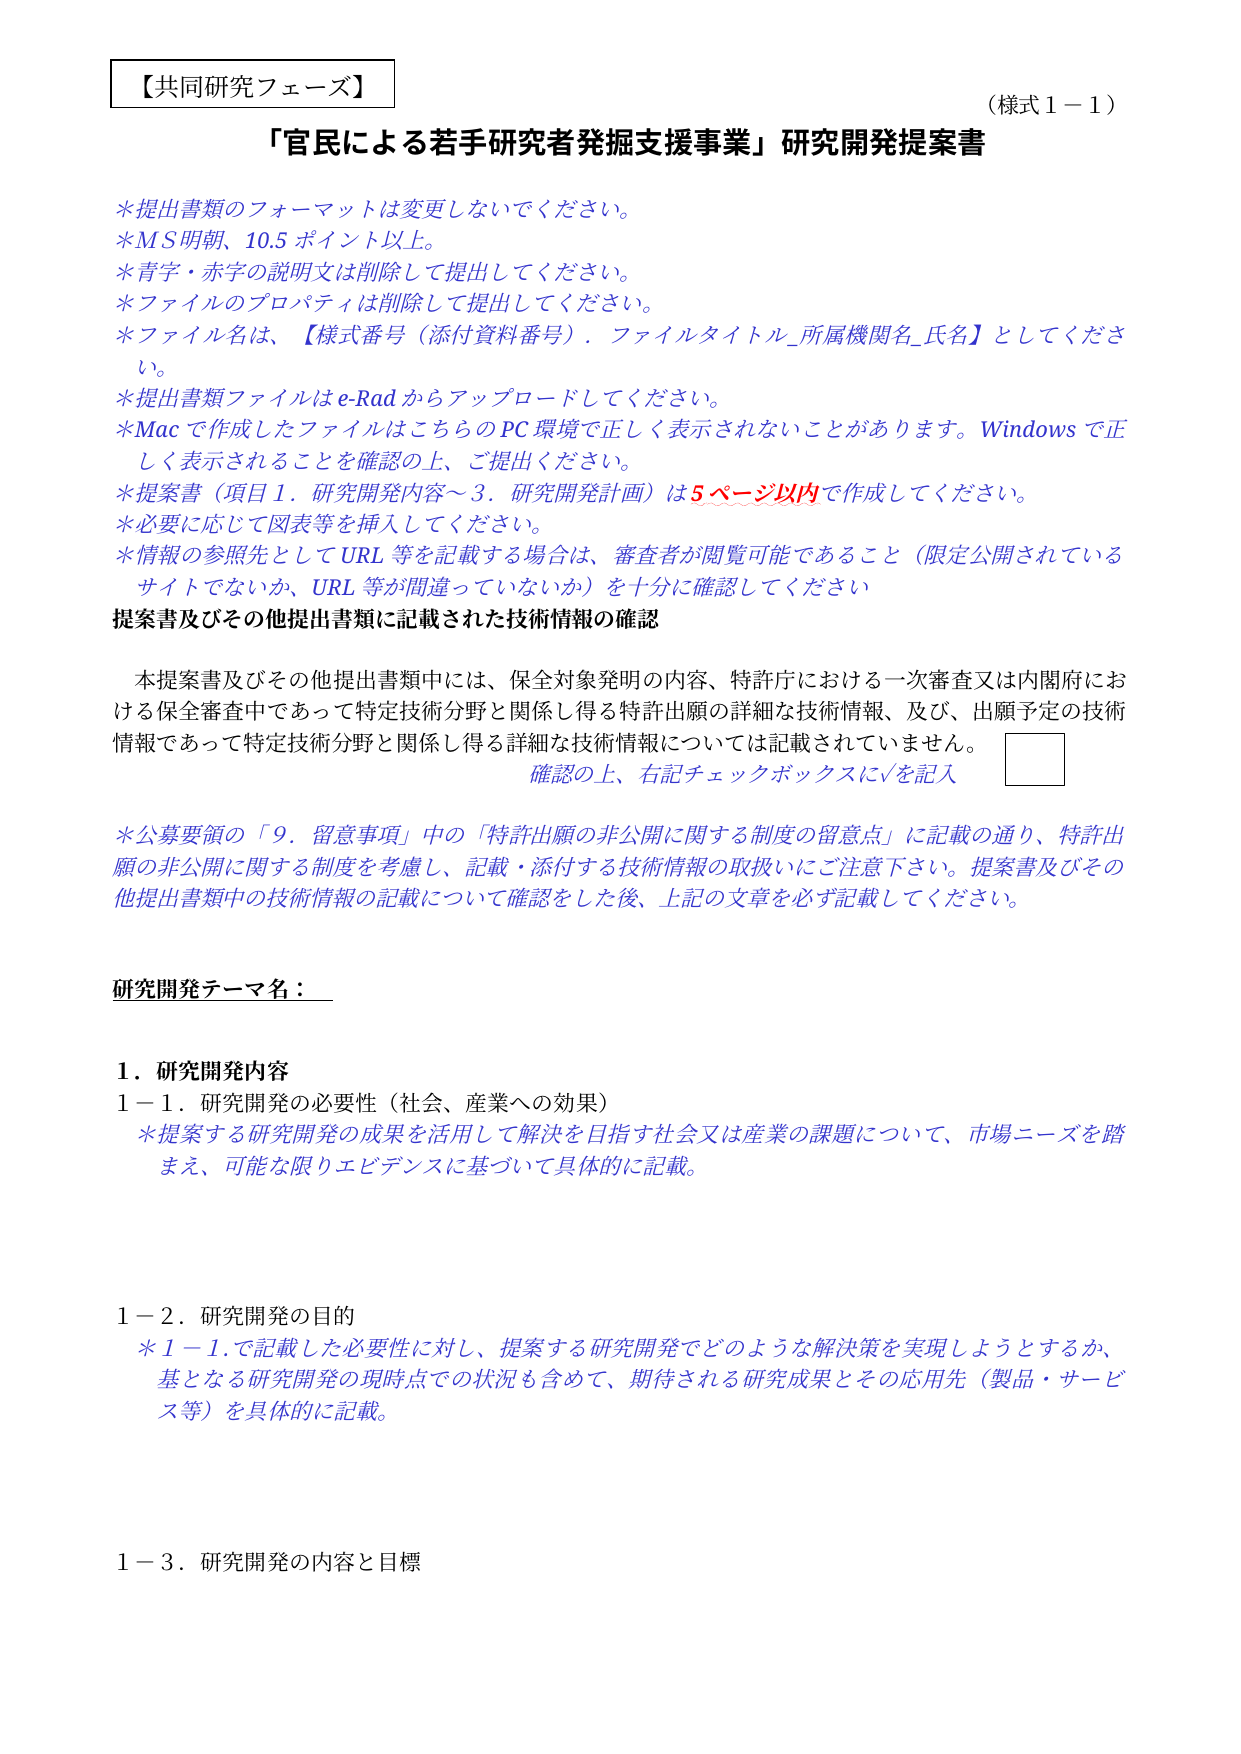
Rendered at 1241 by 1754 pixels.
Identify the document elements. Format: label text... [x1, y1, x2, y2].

text ＊１－１.で記載した必要性に対し、提案する研究開発でどのような解決策を実現しようとするか、基となる研究開発の現時点での状況も含めて、期待される研究成果とその応用先（製品・サービス等）を具体的に記載。 [134, 1331, 1128, 1426]
text 「官民による若手研究者発掘支援事業」研究開発提案書 [112, 120, 1128, 162]
text ＊ファイルのプロパティは削除して提出してください。 [112, 287, 1128, 318]
text １．研究開発内容 [112, 1054, 1128, 1086]
text ＊提案書（項目１．研究開発内容～３．研究開発計画）は5ページ以内で作成してください。 [112, 476, 1128, 507]
text ＊公募要領の「９．留意事項」中の「特許出願の非公開に関する制度の留意点」に記載の通り、特許出願の非公開に関する制度を考慮し、記載・添付する技術情報の取扱いにご注意下さい。提案書及びその他提出書類中の技術情報の記載について確認をした後、上記の文章を必ず記載してください。 [112, 819, 1128, 913]
text ＊ファイル名は、【様式番号（添付資料番号）．ファイルタイトル_所属機関名_氏名】としてください。 [112, 318, 1128, 381]
text ＊ＭＳ明朝、10.5ポイント以上。 [112, 224, 1128, 255]
text ＊必要に応じて図表等を挿入してください。 [112, 507, 1128, 539]
text ＊Macで作成したファイルはこちらのPC環境で正しく表示されないことがあります。Windowsで正しく表示されることを確認の上、ご提出ください。 [112, 413, 1128, 476]
text 提案書及びその他提出書類に記載された技術情報の確認 [112, 602, 1128, 633]
text ＊提案する研究開発の成果を活用して解決を目指す社会又は産業の課題について、市場ニーズを踏まえ、可能な限りエビデンスに基づいて具体的に記載。 [134, 1117, 1128, 1180]
text １－１．研究開発の必要性（社会、産業への効果） [112, 1086, 1128, 1117]
text ＊青字・赤字の説明文は削除して提出してください。 [112, 255, 1128, 287]
text ＊提出書類ファイルはe-Radからアップロードしてください。 [112, 381, 1128, 413]
text 研究開発テーマ名： [112, 973, 1128, 1004]
text 本提案書及びその他提出書類中には、保全対象発明の内容、特許庁における一次審査又は内閣府における保全審査中であって特定技術分野と関係し得る特許出願の詳細な技術情報、及び、出願予定の技術情報であって特定技術分野と関係し得る詳細な技術情報については記載されていません。 [112, 663, 1128, 757]
text １－２．研究開発の目的 [112, 1299, 1128, 1331]
text １－３．研究開発の内容と目標 [112, 1545, 1128, 1576]
text ＊情報の参照先としてURL等を記載する場合は、審査者が閲覧可能であること（限定公開されているサイトでないか、URL等が間違っていないか）を十分に確認してください [112, 539, 1128, 602]
text ＊提出書類のフォーマットは変更しないでください。 [112, 192, 1128, 224]
text 確認の上、右記チェックボックスに✓を記入 [112, 757, 1128, 789]
